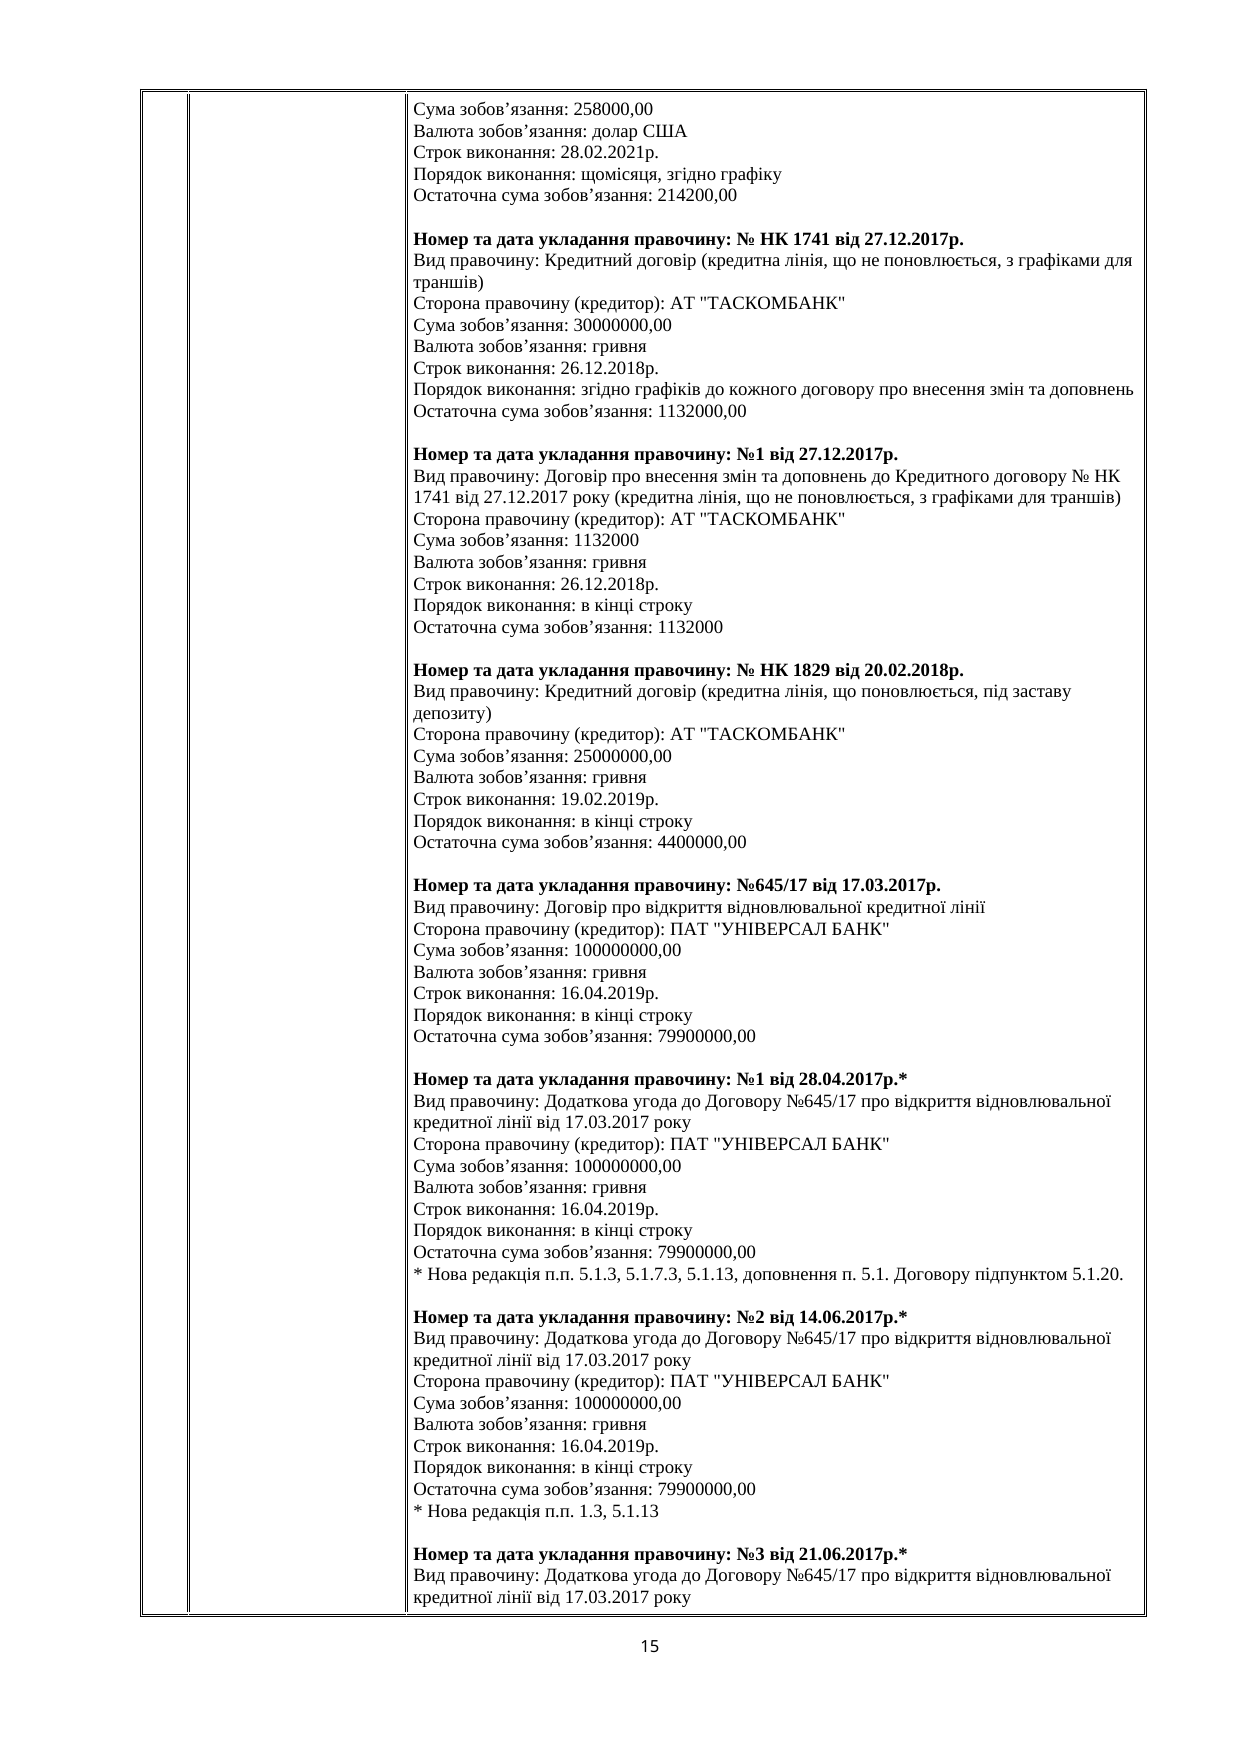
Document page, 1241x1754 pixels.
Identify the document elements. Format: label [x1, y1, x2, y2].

table_cell [407, 92, 1144, 1614]
table_cell [143, 92, 189, 1614]
table_cell [189, 92, 407, 1614]
